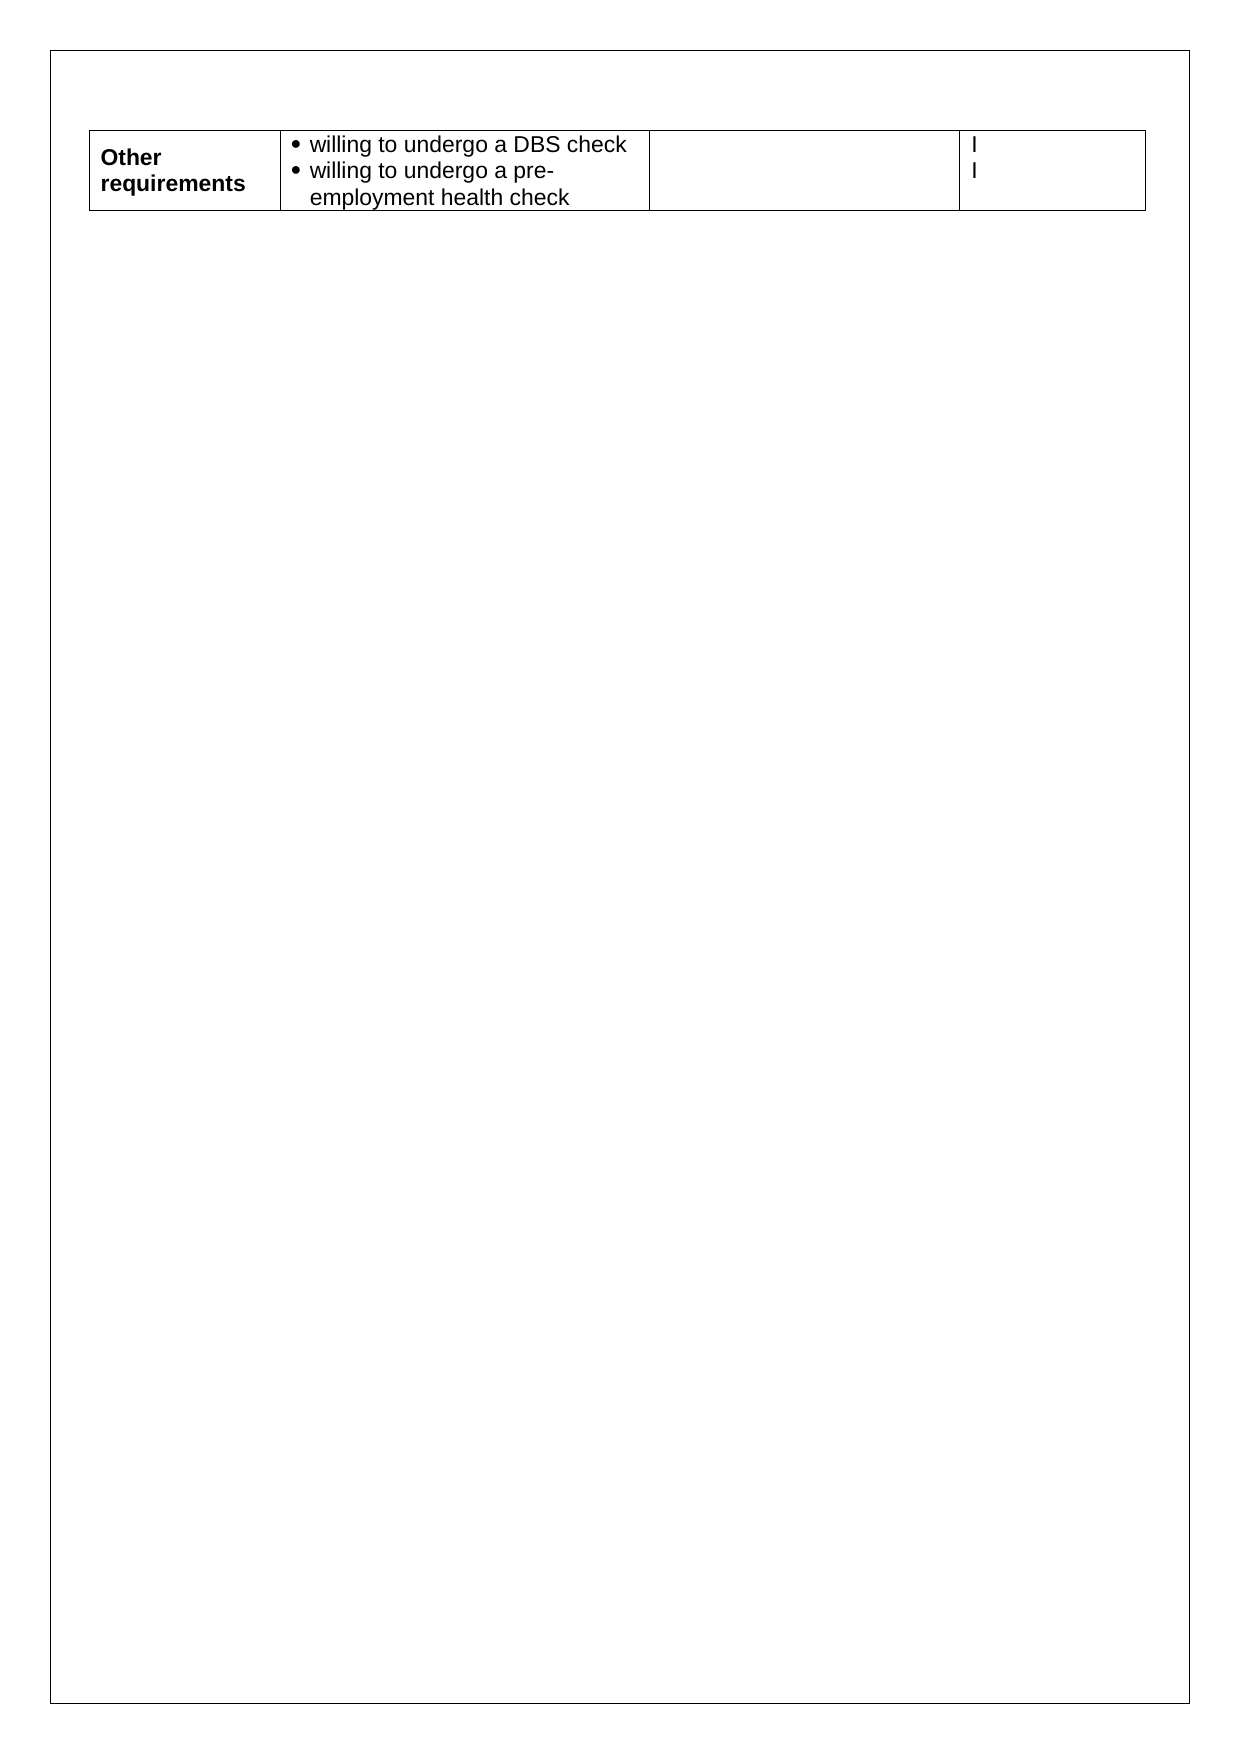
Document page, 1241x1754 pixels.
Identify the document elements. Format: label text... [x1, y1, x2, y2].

table_cell willing to undergo a DBS check willing to undergo a pre-employment health check [281, 131, 649, 210]
table_cell I I [960, 131, 1145, 210]
table_cell [650, 131, 959, 210]
table_cell Other requirements [90, 131, 280, 210]
